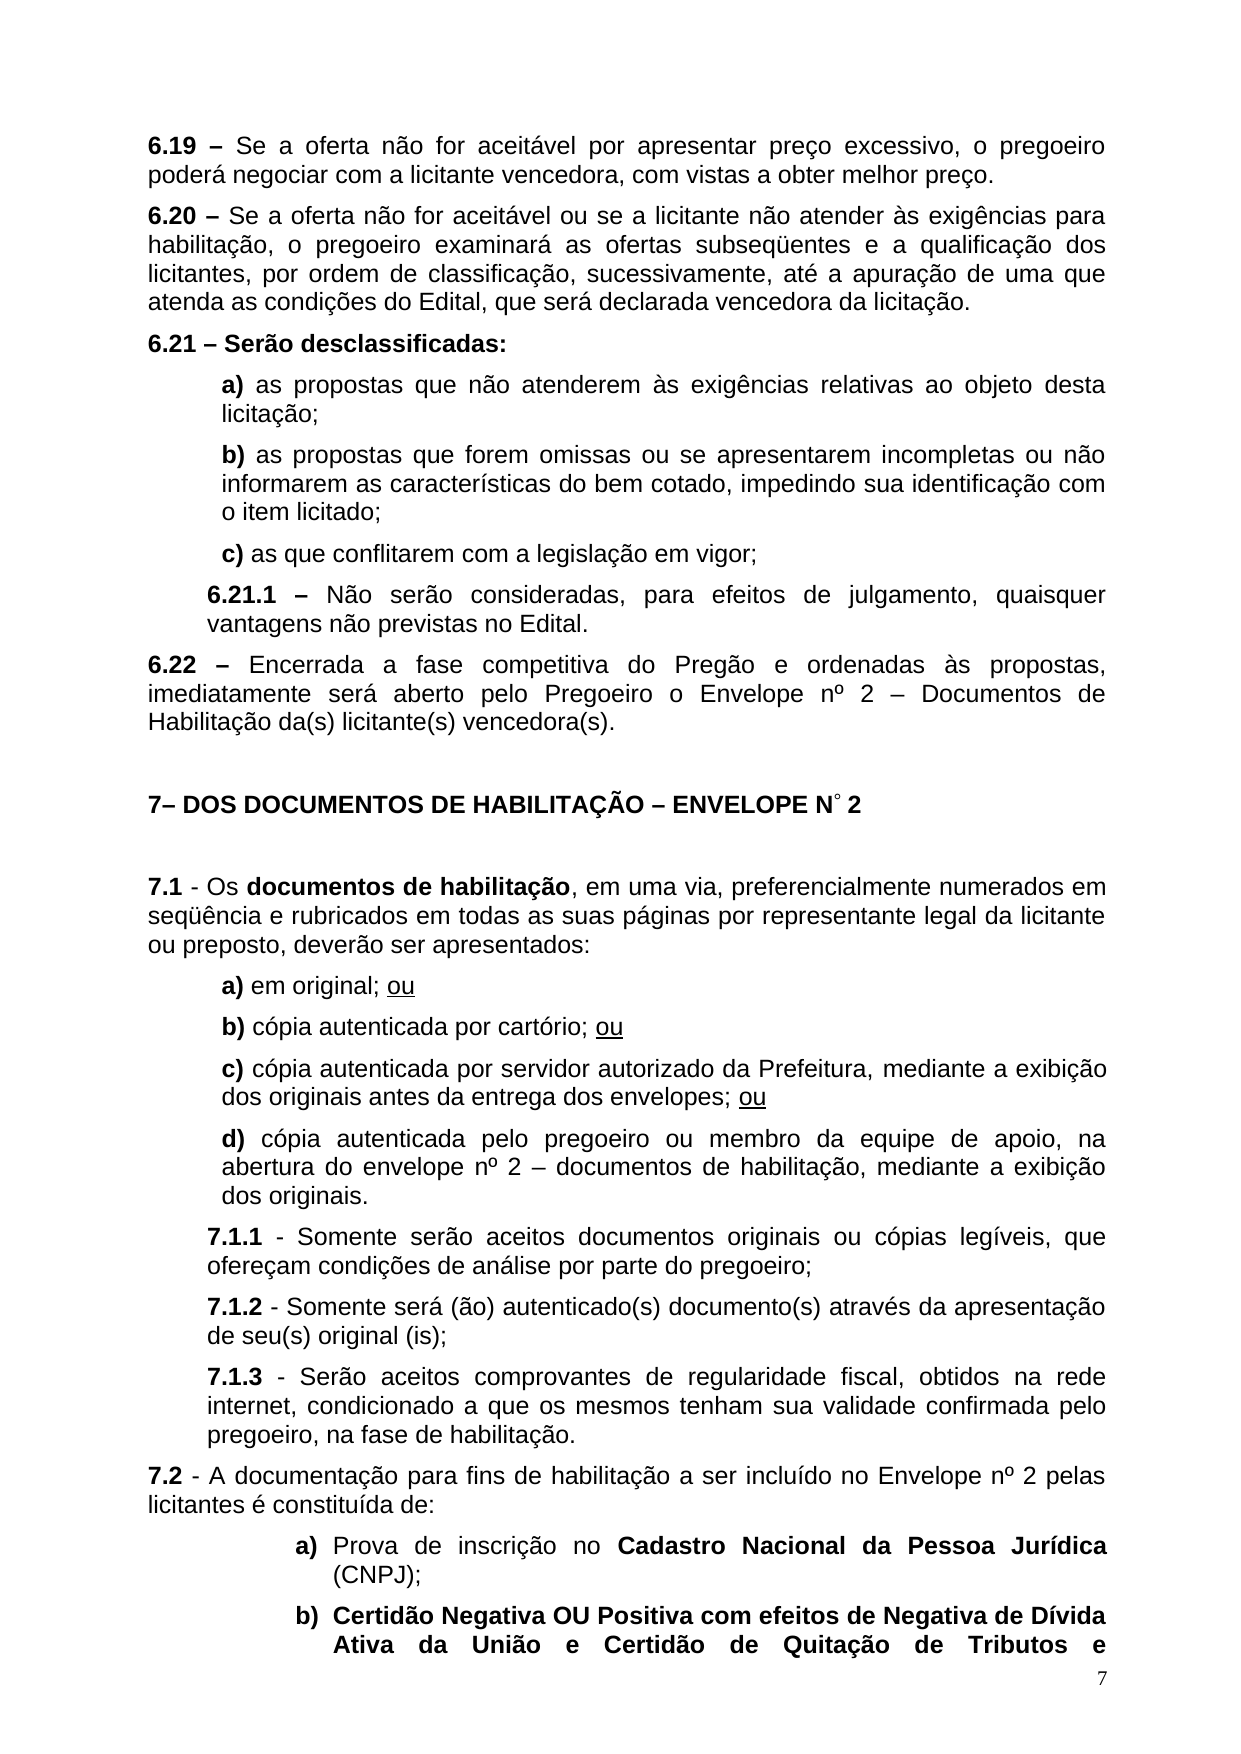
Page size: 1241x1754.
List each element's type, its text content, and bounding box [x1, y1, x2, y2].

text 7.1.3 - Serão aceitos comprovantes de regularidade fiscal, obtidos na rede internet, condicionado a que os mesmos tenham sua validade confirmada pelo pregoeiro, na fase de habilitação. [207, 1362, 1107, 1449]
text 6.21 – Serão desclassificadas: [148, 328, 1107, 357]
text 6.19 – Se a oferta não for aceitável por apresentar preço excessivo, o pregoeiro poderá negociar com a licitante vencedora, com vistas a obter melhor preço. [148, 131, 1107, 188]
list Prova de inscrição no Cadastro Nacional da Pessoa Jurídica (CNPJ); [295, 1531, 1107, 1589]
text 6.20 – Se a oferta não for aceitável ou se a licitante não atender às exigências para habilitação, o pregoeiro examinará as ofertas subseqüentes e a qualificação dos licitantes, por ordem de classificação, sucessivamente, até a apuração de uma que atenda as condições do Edital, que será declarada vencedora da licitação. [148, 201, 1107, 316]
text 7.2 - A documentação para fins de habilitação a ser incluído no Envelope nº 2 pelas licitantes é constituída de: [148, 1461, 1107, 1519]
text b) cópia autenticada por cartório; ou [221, 1012, 1107, 1041]
text c) cópia autenticada por servidor autorizado da Prefeitura, mediante a exibição dos originais antes da entrega dos envelopes; ou [221, 1054, 1107, 1111]
text 7.1 - Os documentos de habilitação, em uma via, preferencialmente numerados em seqüência e rubricados em todas as suas páginas por representante legal da licitante ou preposto, deverão ser apresentados: [148, 872, 1107, 959]
text c) as que conflitarem com a legislação em vigor; [221, 538, 1107, 567]
text a) as propostas que não atenderem às exigências relativas ao objeto desta licitação; [221, 370, 1107, 427]
text 6.22 – Encerrada a fase competitiva do Pregão e ordenadas às propostas, imediatamente será aberto pelo Pregoeiro o Envelope nº 2 – Documentos de Habilitação da(s) licitante(s) vencedora(s). [148, 650, 1107, 736]
text 7.1.2 - Somente será (ão) autenticado(s) documento(s) através da apresentação de seu(s) original (is); [207, 1292, 1107, 1350]
text 7.1.1 - Somente serão aceitos documentos originais ou cópias legíveis, que ofereçam condições de análise por parte do pregoeiro; [207, 1222, 1107, 1280]
text b) as propostas que forem omissas ou se apresentarem incompletas ou não informarem as características do bem cotado, impedindo sua identificação com o item licitado; [221, 440, 1107, 526]
text d) cópia autenticada pelo pregoeiro ou membro da equipe de apoio, na abertura do envelope nº 2 – documentos de habilitação, mediante a exibição dos originais. [221, 1124, 1107, 1210]
text a) em original; ou [221, 971, 1107, 1000]
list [295, 1601, 1107, 1659]
text 6.21.1 – Não serão consideradas, para efeitos de julgamento, quaisquer vantagens não previstas no Edital. [207, 580, 1107, 637]
text 7– DOS DOCUMENTOS DE HABILITAÇÃO – ENVELOPE N 2 [148, 790, 1107, 819]
